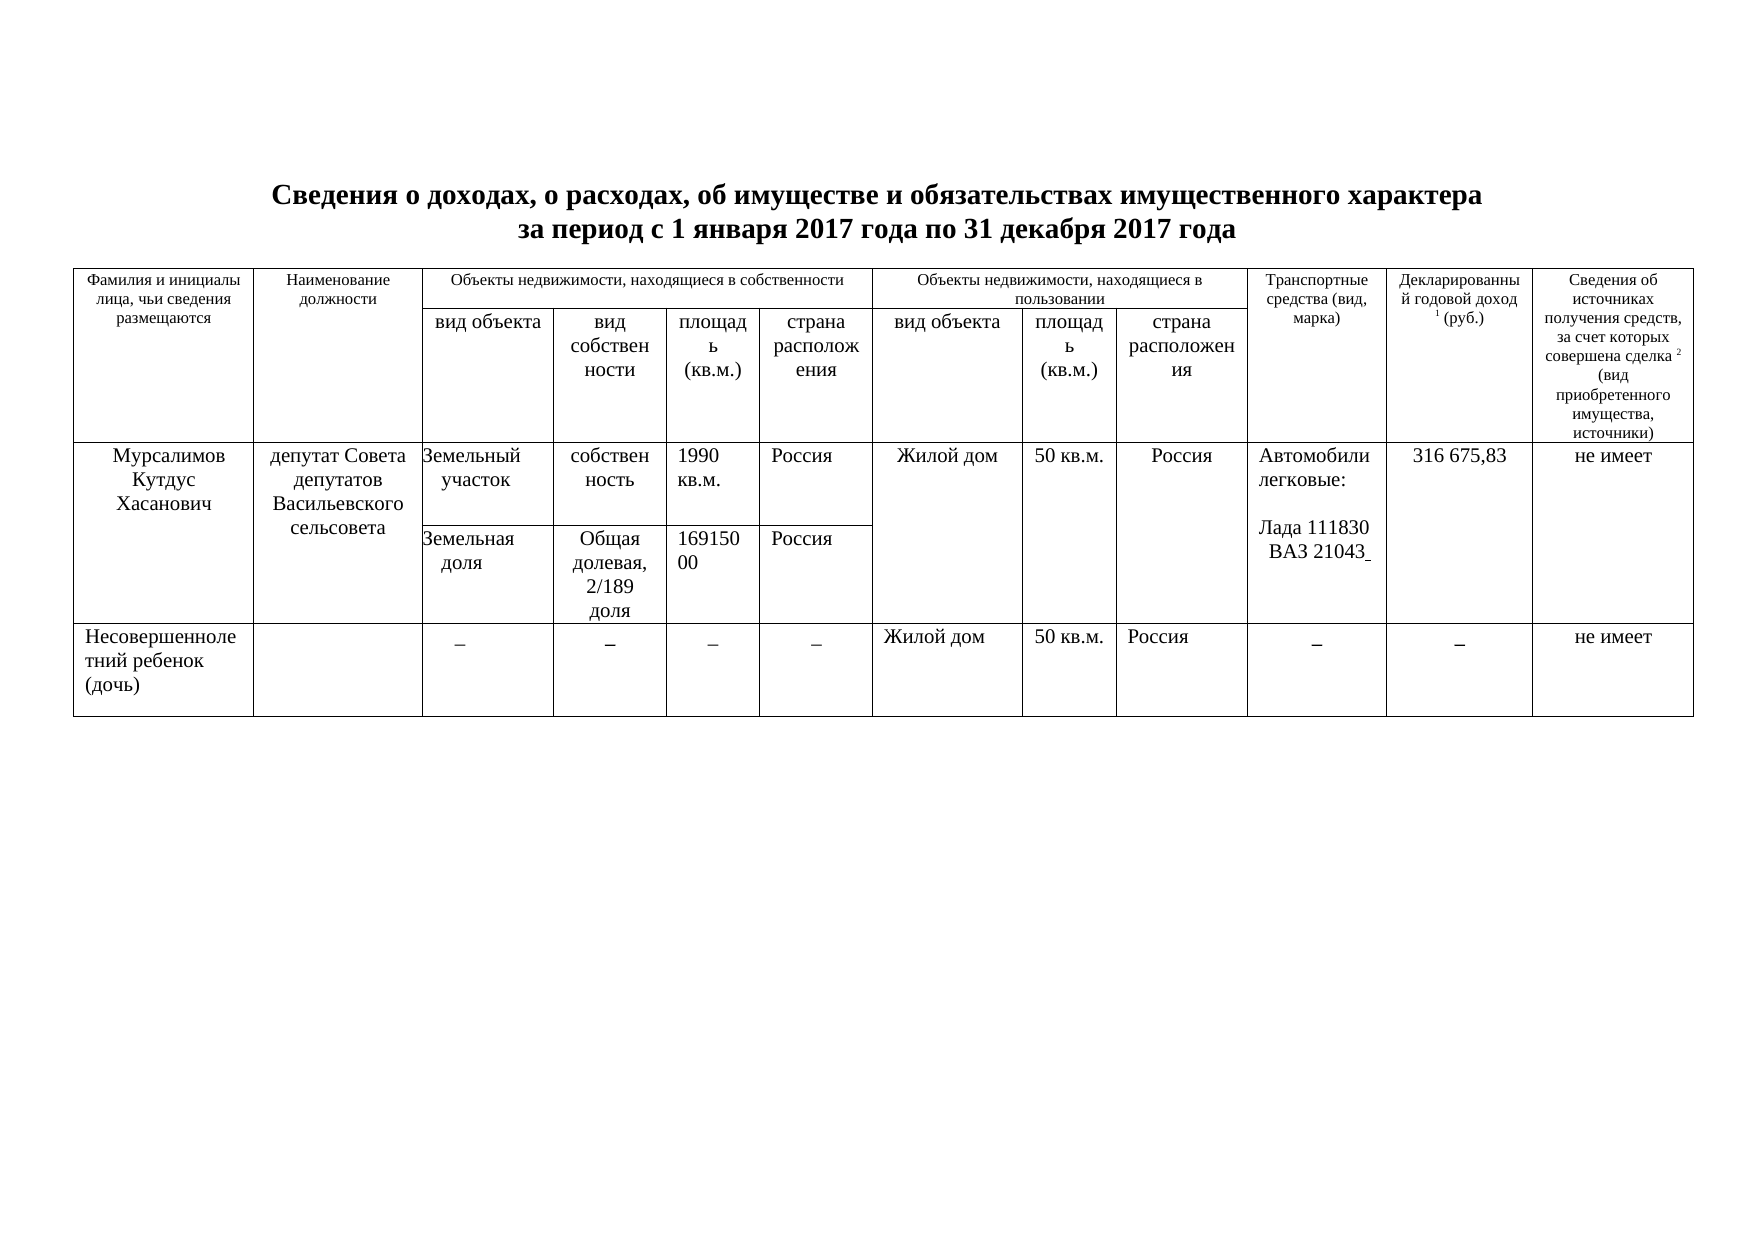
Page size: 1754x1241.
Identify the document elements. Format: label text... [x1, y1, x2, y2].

table_cell _ [554, 624, 666, 716]
table_cell вид объекта [873, 309, 1022, 442]
table_cell Жилой дом [873, 443, 1022, 623]
table_cell не имеет [1533, 443, 1693, 623]
table_cell депутат Совета депутатов Васильевского сельсовета [254, 443, 422, 623]
table_cell [254, 624, 422, 716]
table_cell не имеет [1533, 624, 1693, 716]
table_cell _ [1387, 624, 1532, 716]
table_cell 1990 кв.м. [667, 443, 759, 524]
table_cell Земельный участок [423, 443, 553, 524]
table_header Сведения об источниках получения средств, за счет которых совершена сделка 2 (вид приобретенного имущества, источники) [1533, 269, 1693, 442]
table_header Наименование должности [254, 269, 422, 442]
table_cell _ [423, 624, 553, 716]
table_header Фамилия и инициалы лица, чьи сведения размещаются [74, 269, 253, 442]
table_cell страна расположения [1117, 309, 1247, 442]
table_cell Общая долевая, 2/189 доля [554, 526, 666, 623]
table_cell вид собственности [554, 309, 666, 442]
table_cell площадь (кв.м.) [667, 309, 759, 442]
table_cell Россия [1117, 624, 1247, 716]
subtitle Сведения о доходах, о расходах, об имуществе и обязательствах имущественного характера за период с 1 января 2017 года по 31 декабря 2017 года [118, 177, 1636, 244]
table_cell Россия [1117, 443, 1247, 623]
table_cell _ [760, 624, 872, 716]
table_cell 16915000 [667, 526, 759, 623]
table_cell Земельная доля [423, 526, 553, 623]
table_cell Несовершеннолетний ребенок (дочь) [74, 624, 253, 716]
table_cell Автомобили легковые: Лада 111830 ВАЗ 21043 [1248, 443, 1386, 623]
table_cell _ [667, 624, 759, 716]
table_cell вид объекта [423, 309, 553, 442]
table_header Объекты недвижимости, находящиеся в собственности [423, 269, 872, 308]
table_cell Мурсалимов Кутдус Хасанович [74, 443, 253, 623]
table_cell собственность [554, 443, 666, 524]
table_header Декларированный годовой доход 1 (руб.) [1387, 269, 1532, 442]
table_cell 50 кв.м. [1023, 624, 1116, 716]
table_cell площадь (кв.м.) [1023, 309, 1116, 442]
table_header Объекты недвижимости, находящиеся в пользовании [873, 269, 1247, 308]
table_cell _ [1248, 624, 1386, 716]
table_cell Россия [760, 526, 872, 623]
table_cell страна расположения [760, 309, 872, 442]
table_cell Жилой дом [873, 624, 1022, 716]
table_header Транспортные средства (вид, марка) [1248, 269, 1386, 442]
table_cell Россия [760, 443, 872, 524]
table_cell 50 кв.м. [1023, 443, 1116, 623]
table_cell 316 675,83 [1387, 443, 1532, 623]
